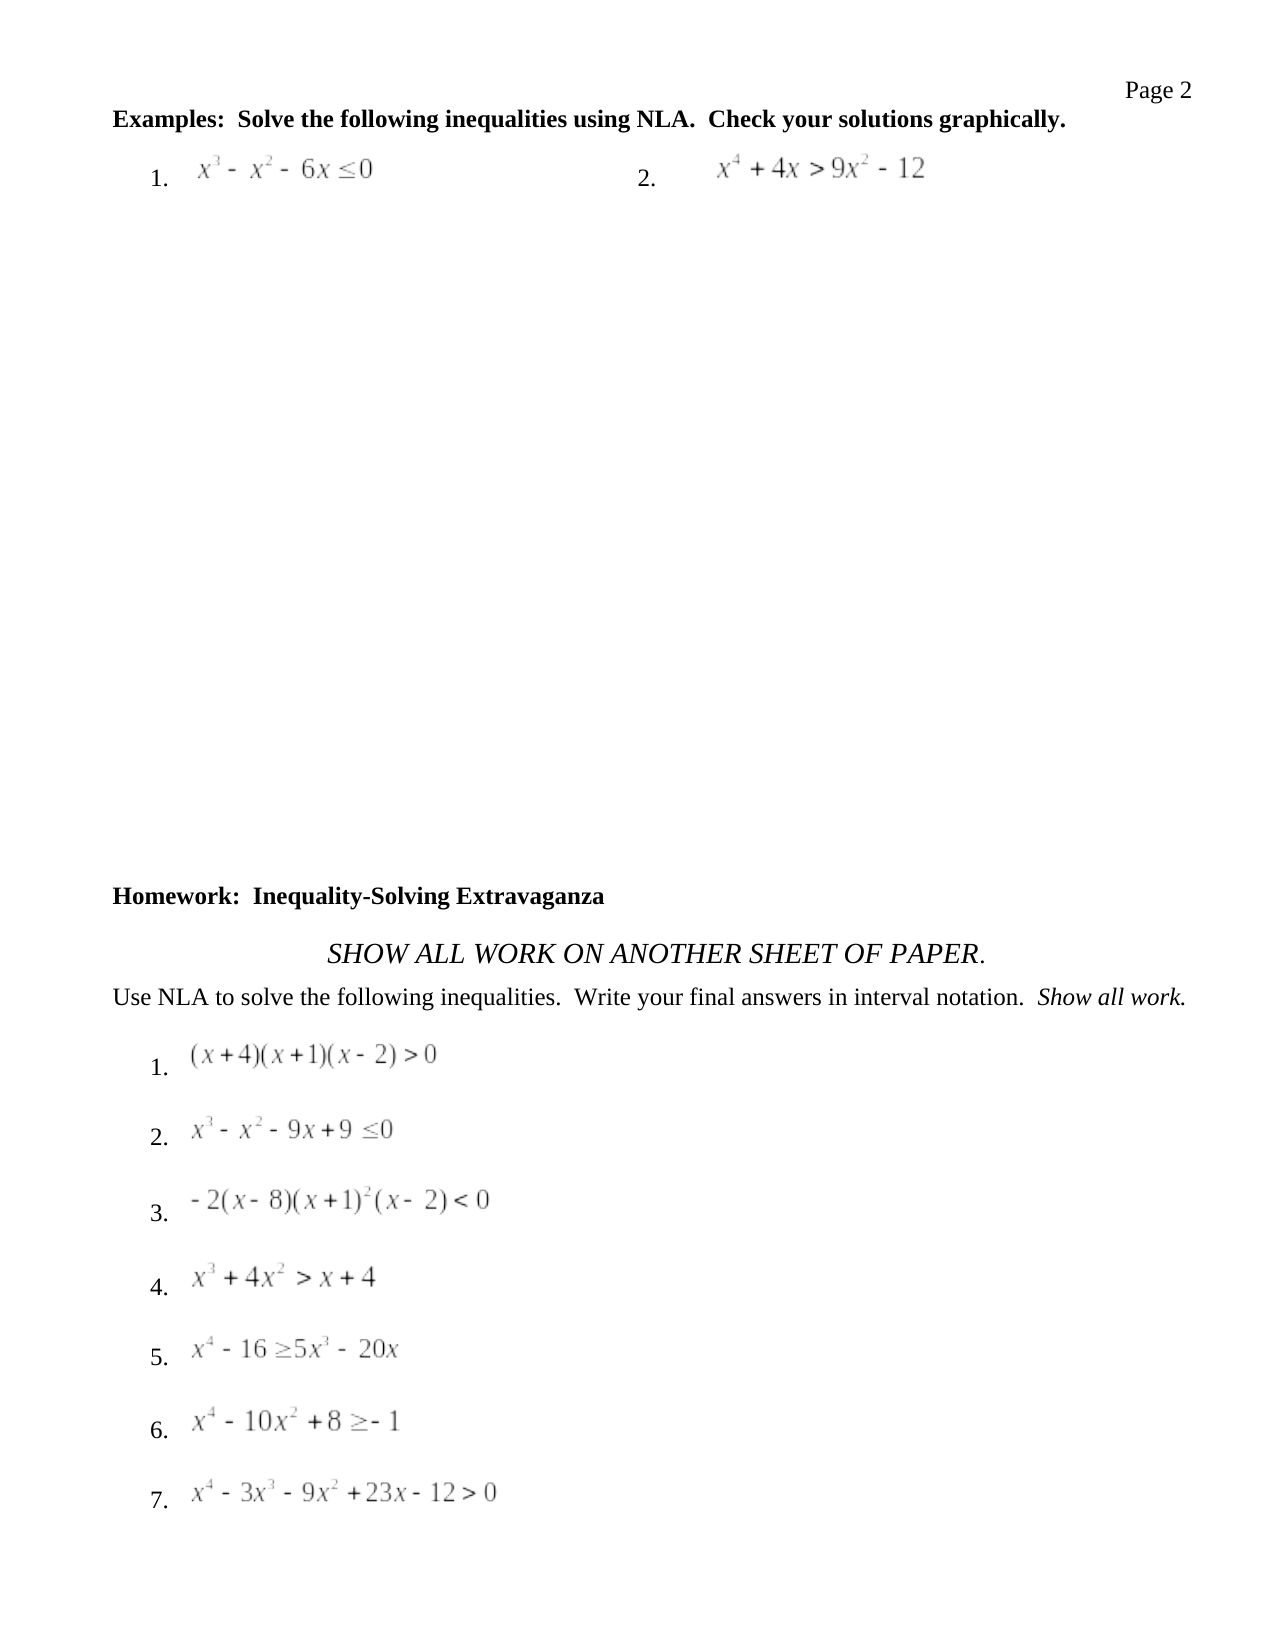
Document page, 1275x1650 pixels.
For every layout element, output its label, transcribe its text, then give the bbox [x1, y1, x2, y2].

text Page 2 [112, 75, 1200, 104]
text Examples: Solve the following inequalities using NLA. Check your solutions graphically. [112, 104, 1200, 132]
text Homework: Inequality-Solving Extravaganza [112, 881, 1200, 910]
text SHOW ALL WORK ON ANOTHER SHEET OF PAPER. [112, 929, 1200, 970]
text Use NLA to solve the following inequalities. Write your final answers in interval notation. Show all work. [112, 982, 1200, 1011]
list 2. [150, 147, 1200, 191]
